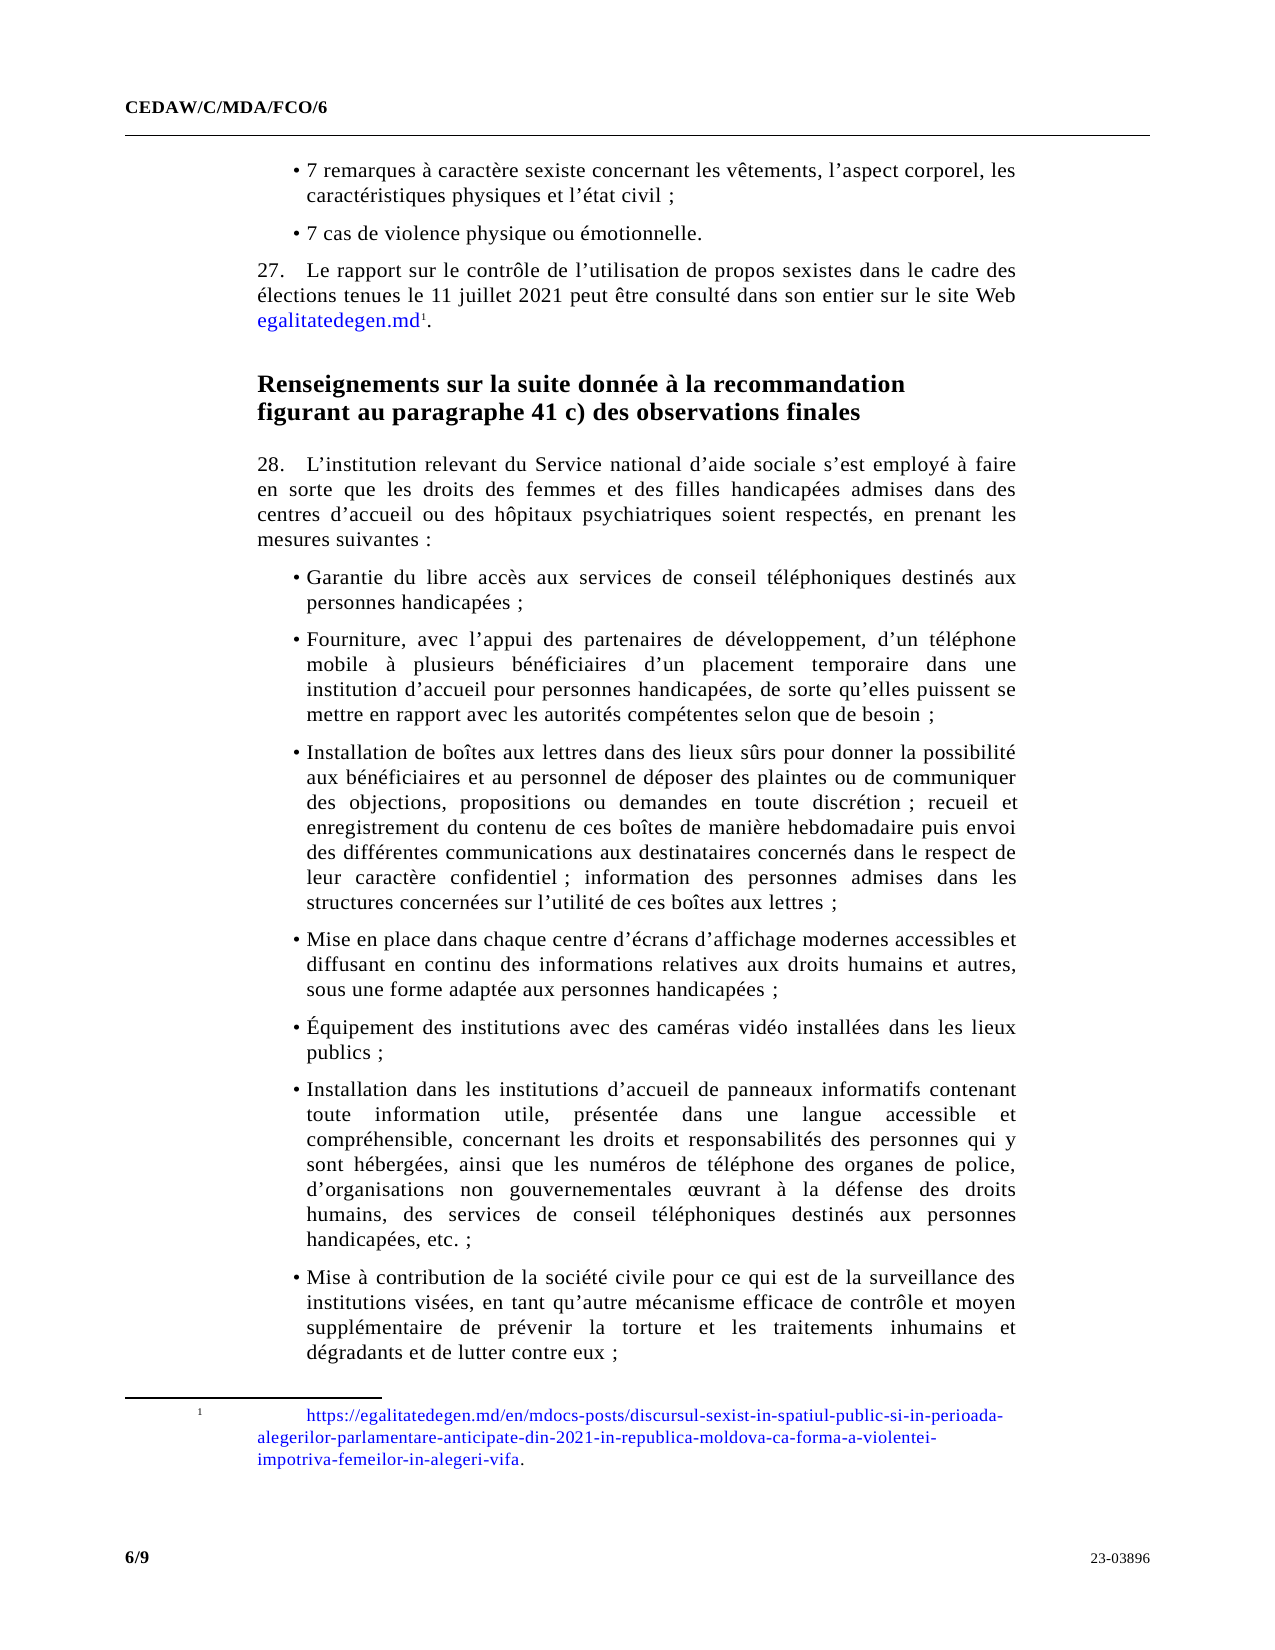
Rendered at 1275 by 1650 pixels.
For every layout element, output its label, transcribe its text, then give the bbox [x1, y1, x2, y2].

text • 7 remarques à caractère sexiste concernant les vêtements, l’aspect corporel, les caractéristiques physiques et l’état civil ; [257, 157, 1018, 207]
text • Installation dans les institutions d’accueil de panneaux informatifs contenant toute information utile, présentée dans une langue accessible et compréhensible, concernant les droits et responsabilités des personnes qui y sont hébergées, ainsi que les numéros de téléphone des organes de police, d’organisations non gouvernementales œuvrant à la défense des droits humains, des services de conseil téléphoniques destinés aux personnes handicapées, etc. ; [257, 1076, 1018, 1251]
text • Équipement des institutions avec des caméras vidéo installées dans les lieux publics ; [257, 1014, 1018, 1064]
text • 7 cas de violence physique ou émotionnelle. [257, 220, 1018, 245]
text • Fourniture, avec l’appui des partenaires de développement, d’un téléphone mobile à plusieurs bénéficiaires d’un placement temporaire dans une institution d’accueil pour personnes handicapées, de sorte qu’elles puissent se mettre en rapport avec les autorités compétentes selon que de besoin ; [257, 626, 1018, 726]
list L’institution relevant du Service national d’aide sociale s’est employé à faire en sorte que les droits des femmes et des filles handicapées admises dans des centres d’accueil ou des hôpitaux psychiatriques soient respectés, en prenant les mesures suivantes : [257, 451, 1018, 551]
list Le rapport sur le contrôle de l’utilisation de propos sexistes dans le cadre des élections tenues le 11 juillet 2021 peut être consulté dans son entier sur le site Web egalitatedegen.md. [257, 257, 1018, 332]
text • Mise à contribution de la société civile pour ce qui est de la surveillance des institutions visées, en tant qu’autre mécanisme efficace de contrôle et moyen supplémentaire de prévenir la torture et les traitements inhumains et dégradants et de lutter contre eux ; [257, 1264, 1018, 1364]
text • Mise en place dans chaque centre d’écrans d’affichage modernes accessibles et diffusant en continu des informations relatives aux droits humains et autres, sous une forme adaptée aux personnes handicapées ; [257, 926, 1018, 1001]
text • Garantie du libre accès aux services de conseil téléphoniques destinés aux personnes handicapées ; [257, 564, 1018, 614]
text • Installation de boîtes aux lettres dans des lieux sûrs pour donner la possibilité aux bénéficiaires et au personnel de déposer des plaintes ou de communiquer des objections, propositions ou demandes en toute discrétion ; recueil et enregistrement du contenu de ces boîtes de manière hebdomadaire puis envoi des différentes communications aux destinataires concernés dans le respect de leur caractère confidentiel ; information des personnes admises dans les structures concernées sur l’utilité de ces boîtes aux lettres ; [257, 739, 1018, 914]
text Renseignements sur la suite donnée à la recommandation figurant au paragraphe 41 c) des observations finales [125, 370, 1019, 426]
